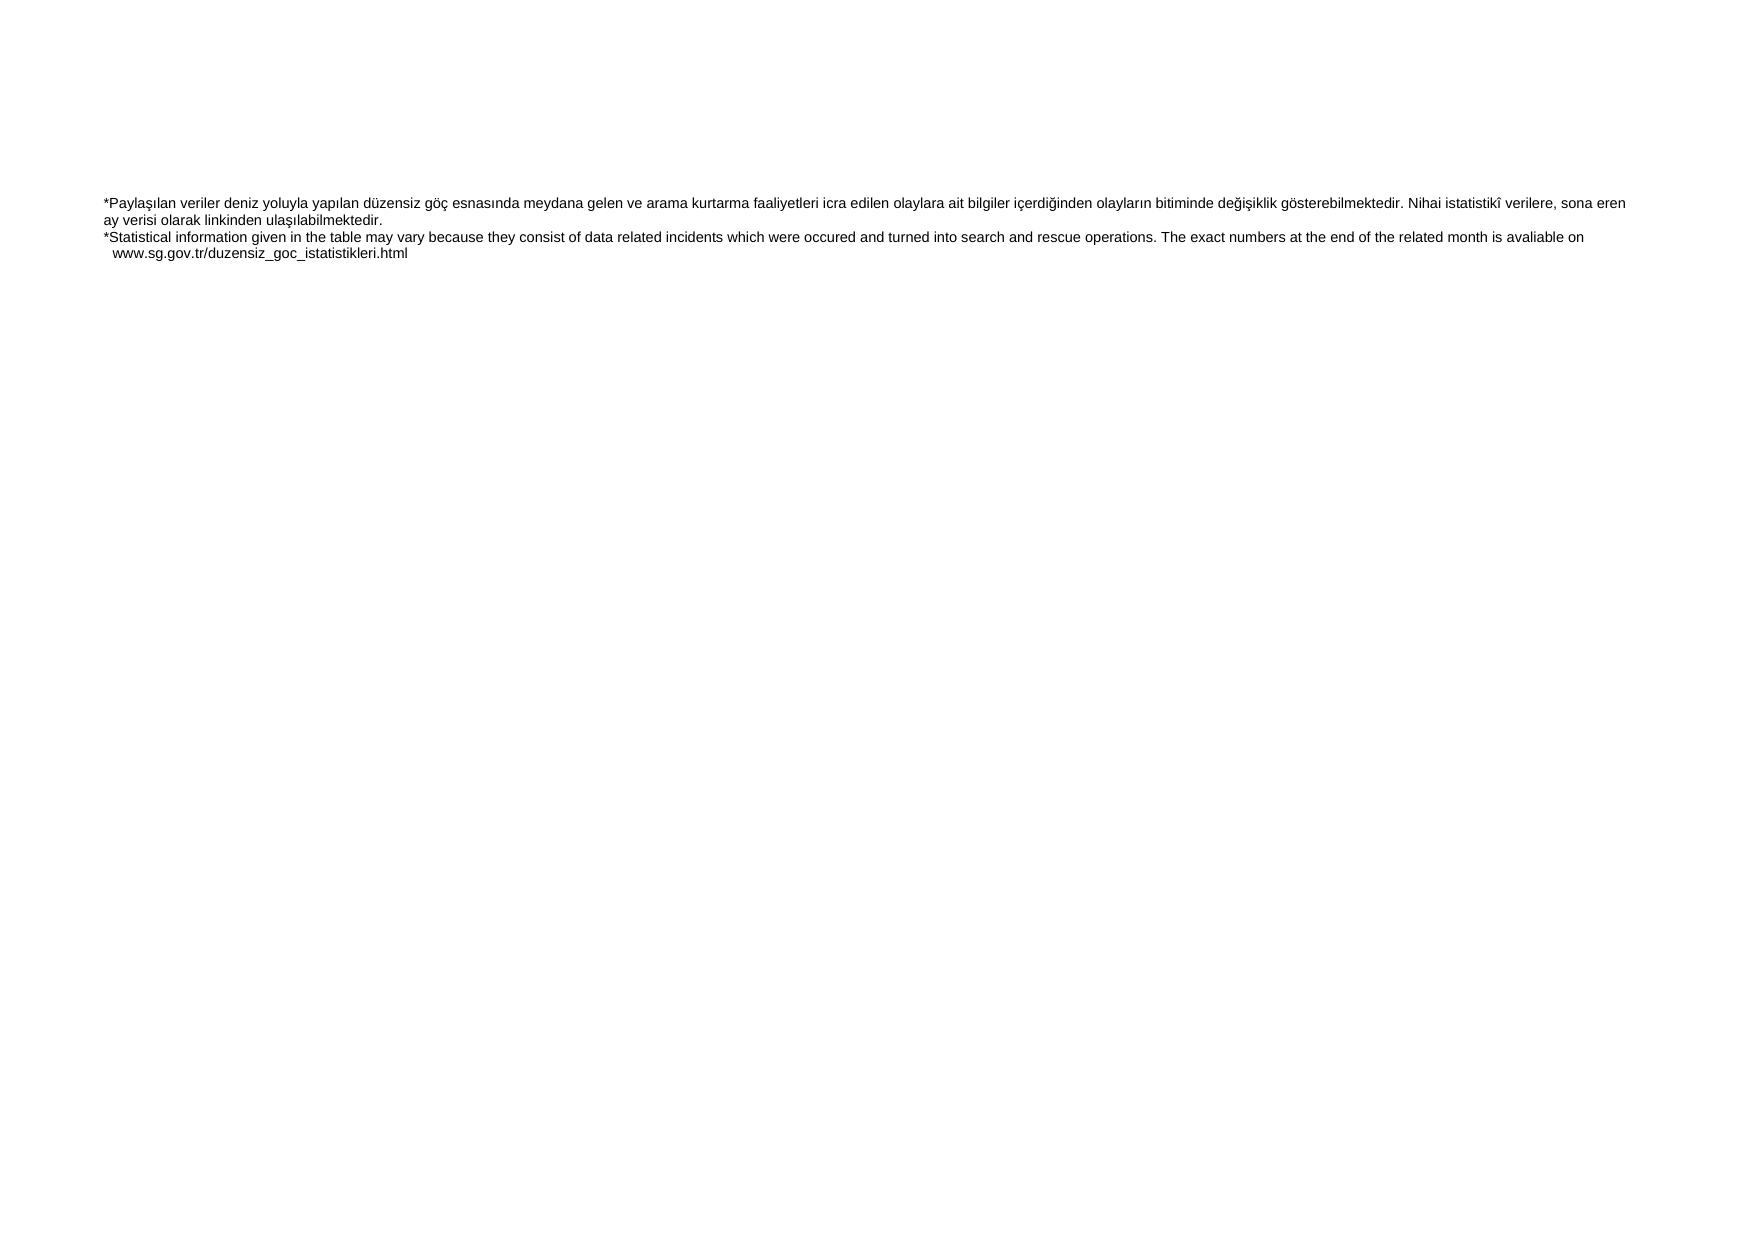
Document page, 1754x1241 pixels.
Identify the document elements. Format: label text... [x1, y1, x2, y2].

text *Paylaşılan veriler deniz yoluyla yapılan düzensiz göç esnasında meydana gelen ve arama kurtarma faaliyetleri icra edilen olaylara ait bilgiler içerdiğinden olayların bitiminde değişiklik gösterebilmektedir. Nihai istatistikî verilere, sona eren ay verisi olarak linkinden ulaşılabilmektedir. [103, 195, 1636, 228]
text *Statistical information given in the table may vary because they consist of data related incidents which were occured and turned into search and rescue operations. The exact numbers at the end of the related month is avaliable on www.sg.gov.tr/duzensiz_goc_istatistikleri.html [103, 228, 1642, 262]
